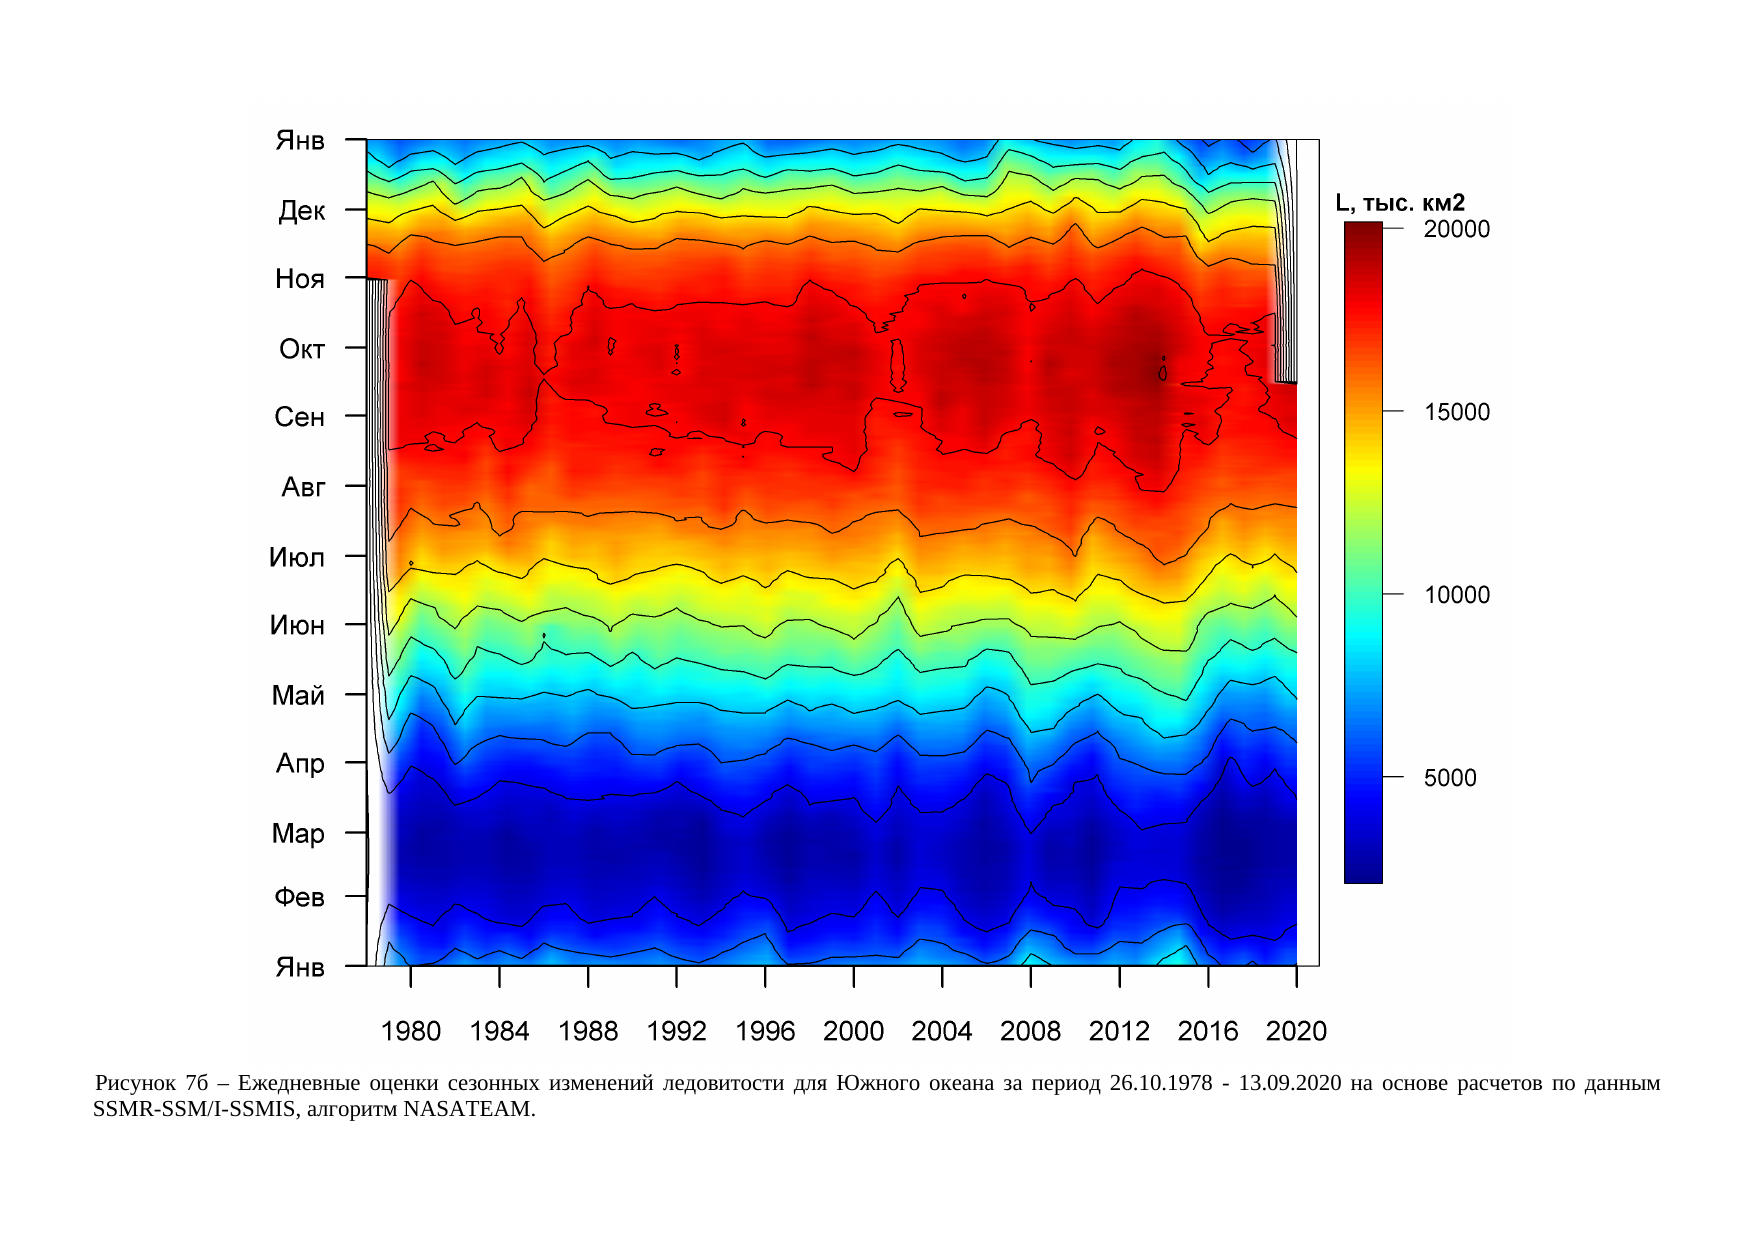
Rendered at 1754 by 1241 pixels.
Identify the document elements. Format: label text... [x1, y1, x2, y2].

subtitle Рисунок 7б – Ежедневные оценки сезонных изменений ледовитости для Южного океана за период 26.10.1978 - 13.09.2020 на основе расчетов по данным SSMR-SSM/I-SSMIS, алгоритм NASATEAM. [93, 1069, 1665, 1122]
picture [243, 99, 1511, 1069]
